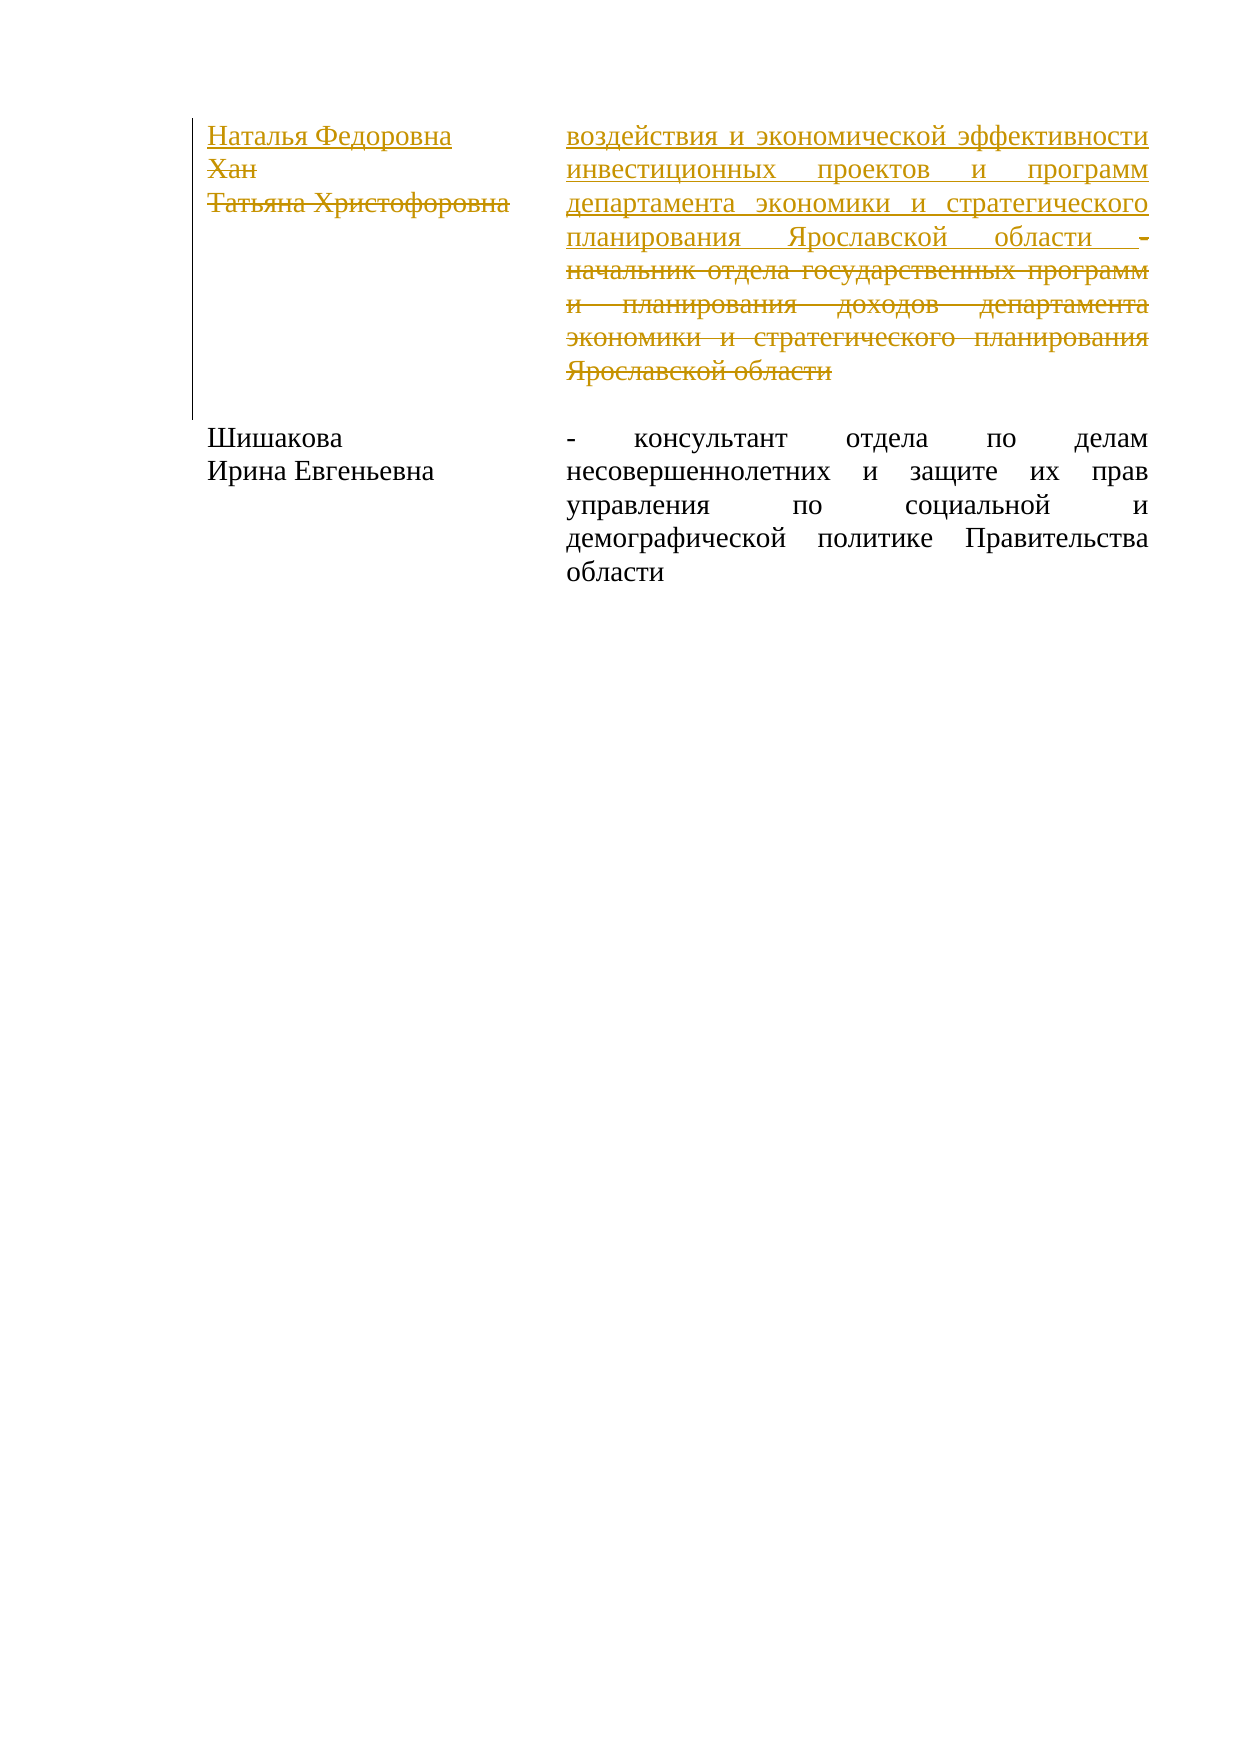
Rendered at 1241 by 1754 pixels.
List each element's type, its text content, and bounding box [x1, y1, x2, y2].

table_cell [555, 118, 1160, 420]
table_cell [196, 118, 555, 420]
table_cell Шишакова Ирина Евгеньевна [196, 420, 555, 588]
table_cell - консультант отдела по делам несовершеннолетних и защите их прав управления по социальной и демографической политике Правительства области [555, 420, 1160, 588]
